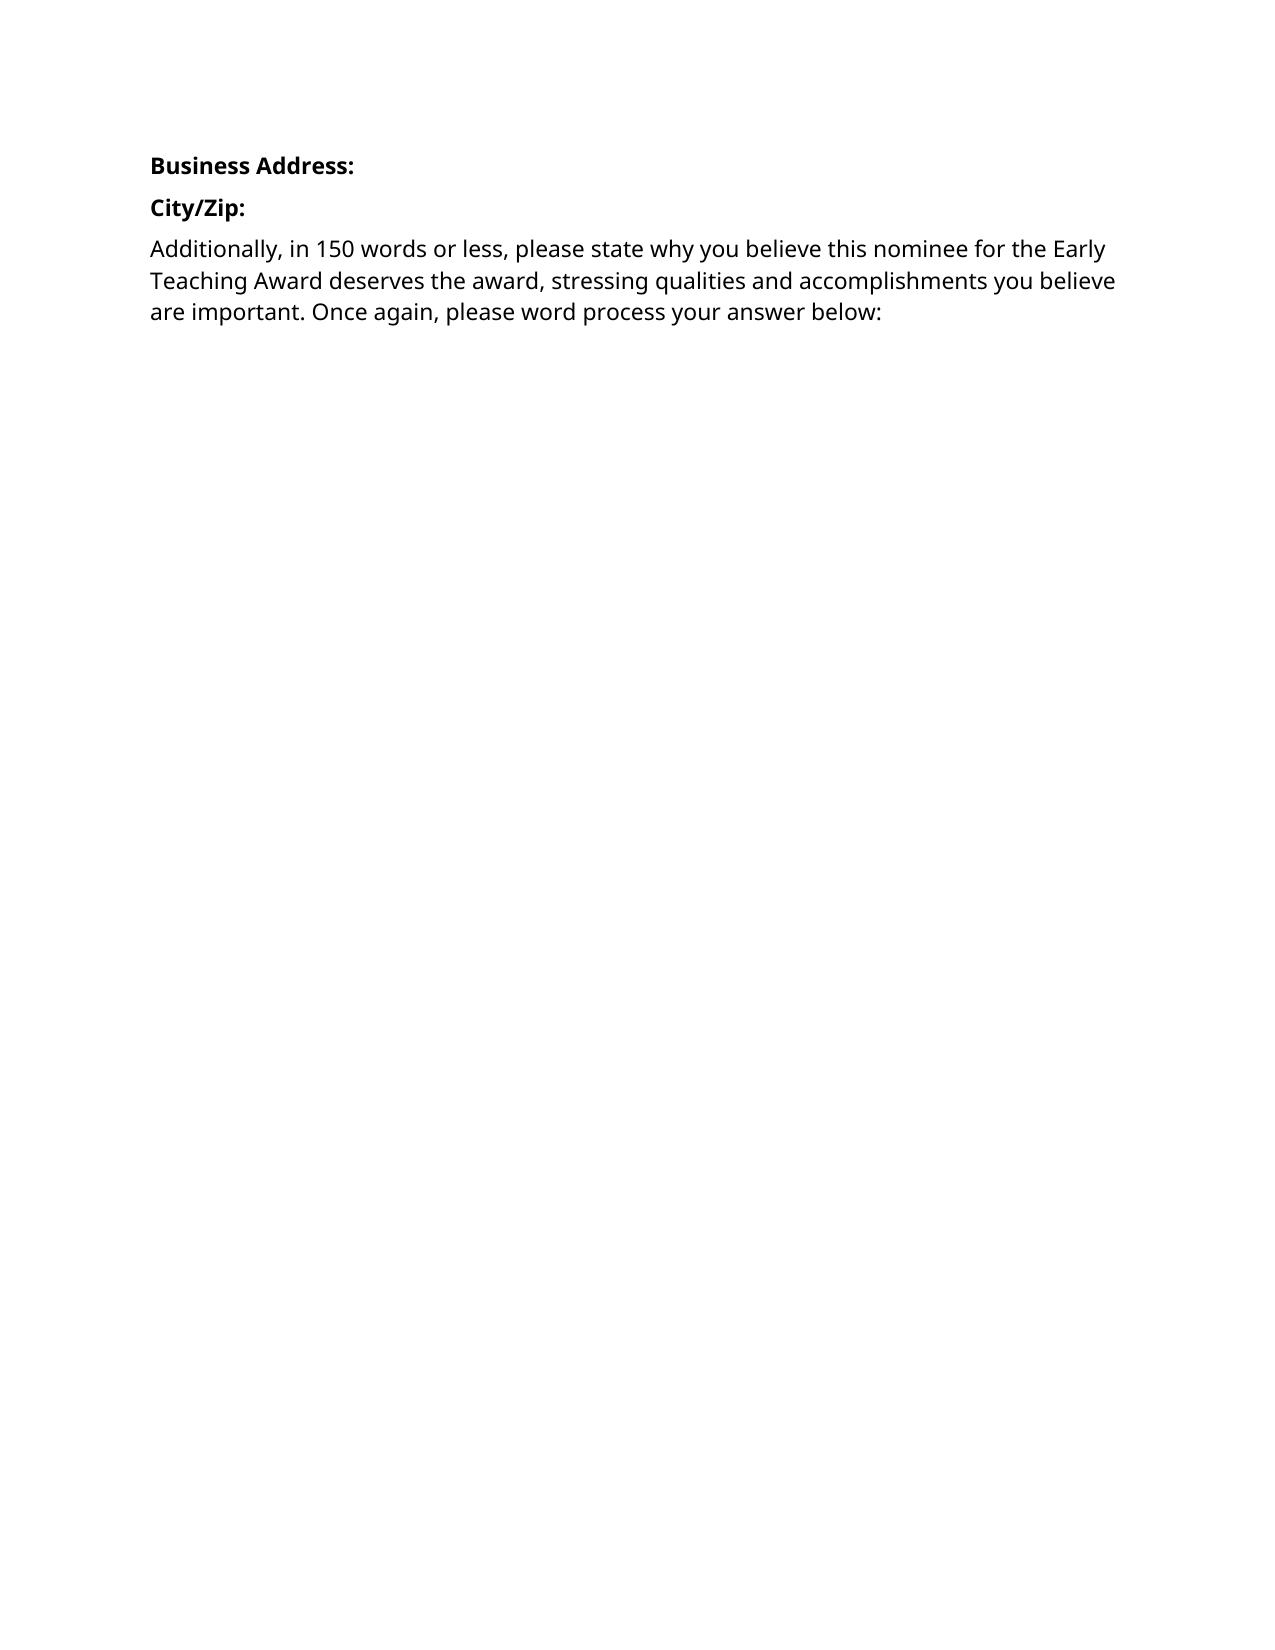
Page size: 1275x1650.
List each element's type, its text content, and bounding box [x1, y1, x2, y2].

text City/Zip: [150, 192, 1125, 223]
text Business Address: [150, 150, 1125, 181]
text Additionally, in 150 words or less, please state why you believe this nominee for the Early Teaching Award deserves the award, stressing qualities and accomplishments you believe are important. Once again, please word process your answer below: [150, 233, 1125, 327]
